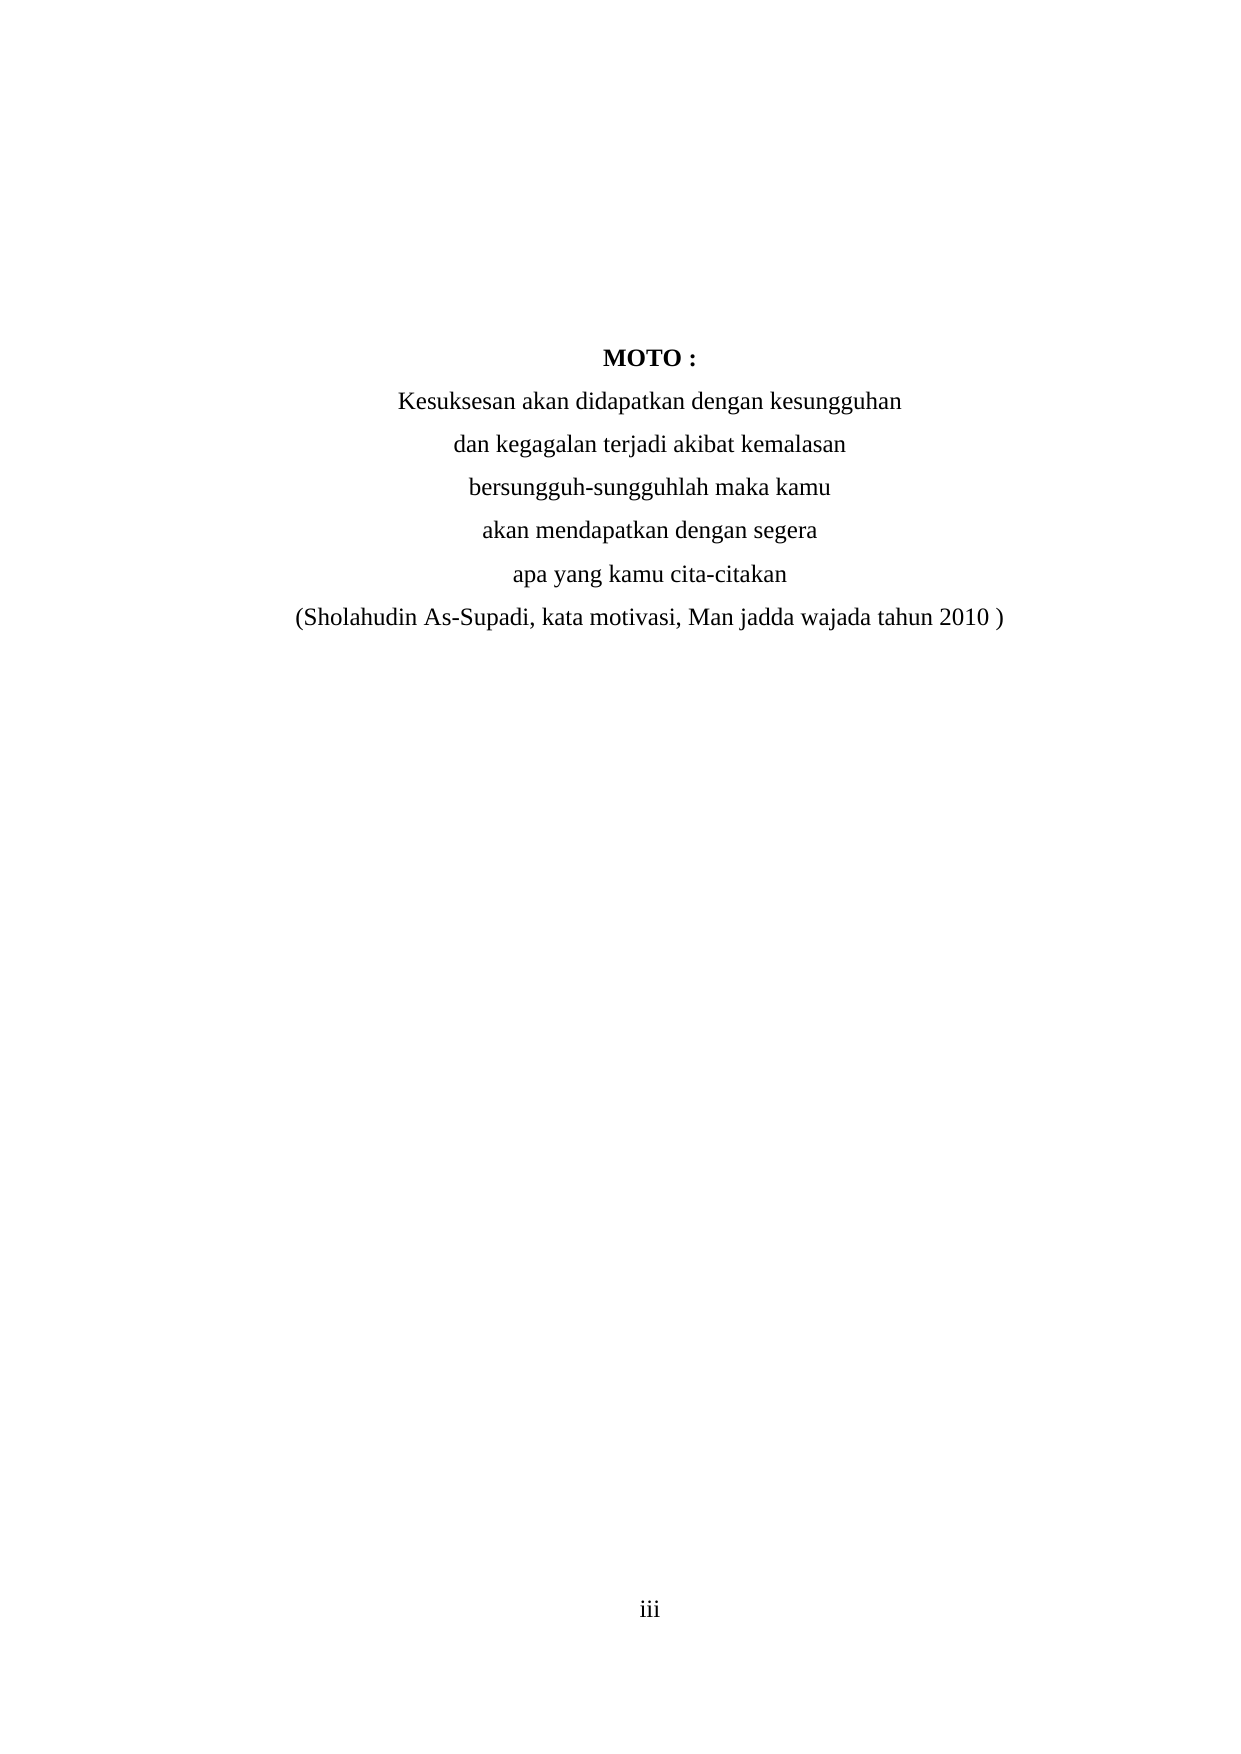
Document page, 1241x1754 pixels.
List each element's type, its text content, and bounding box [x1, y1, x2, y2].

text akan mendapatkan dengan segera [236, 516, 1063, 544]
text dan kegagalan terjadi akibat kemalasan [236, 429, 1063, 458]
text bersungguh-sungguhlah maka kamu [236, 472, 1063, 501]
text Kesuksesan akan didapatkan dengan kesungguhan [236, 386, 1063, 415]
text MOTO : [236, 343, 1063, 372]
text (Sholahudin As-Supadi, kata motivasi, Man jadda wajada tahun 2010 ) [236, 602, 1063, 631]
text apa yang kamu cita-citakan [236, 559, 1063, 587]
